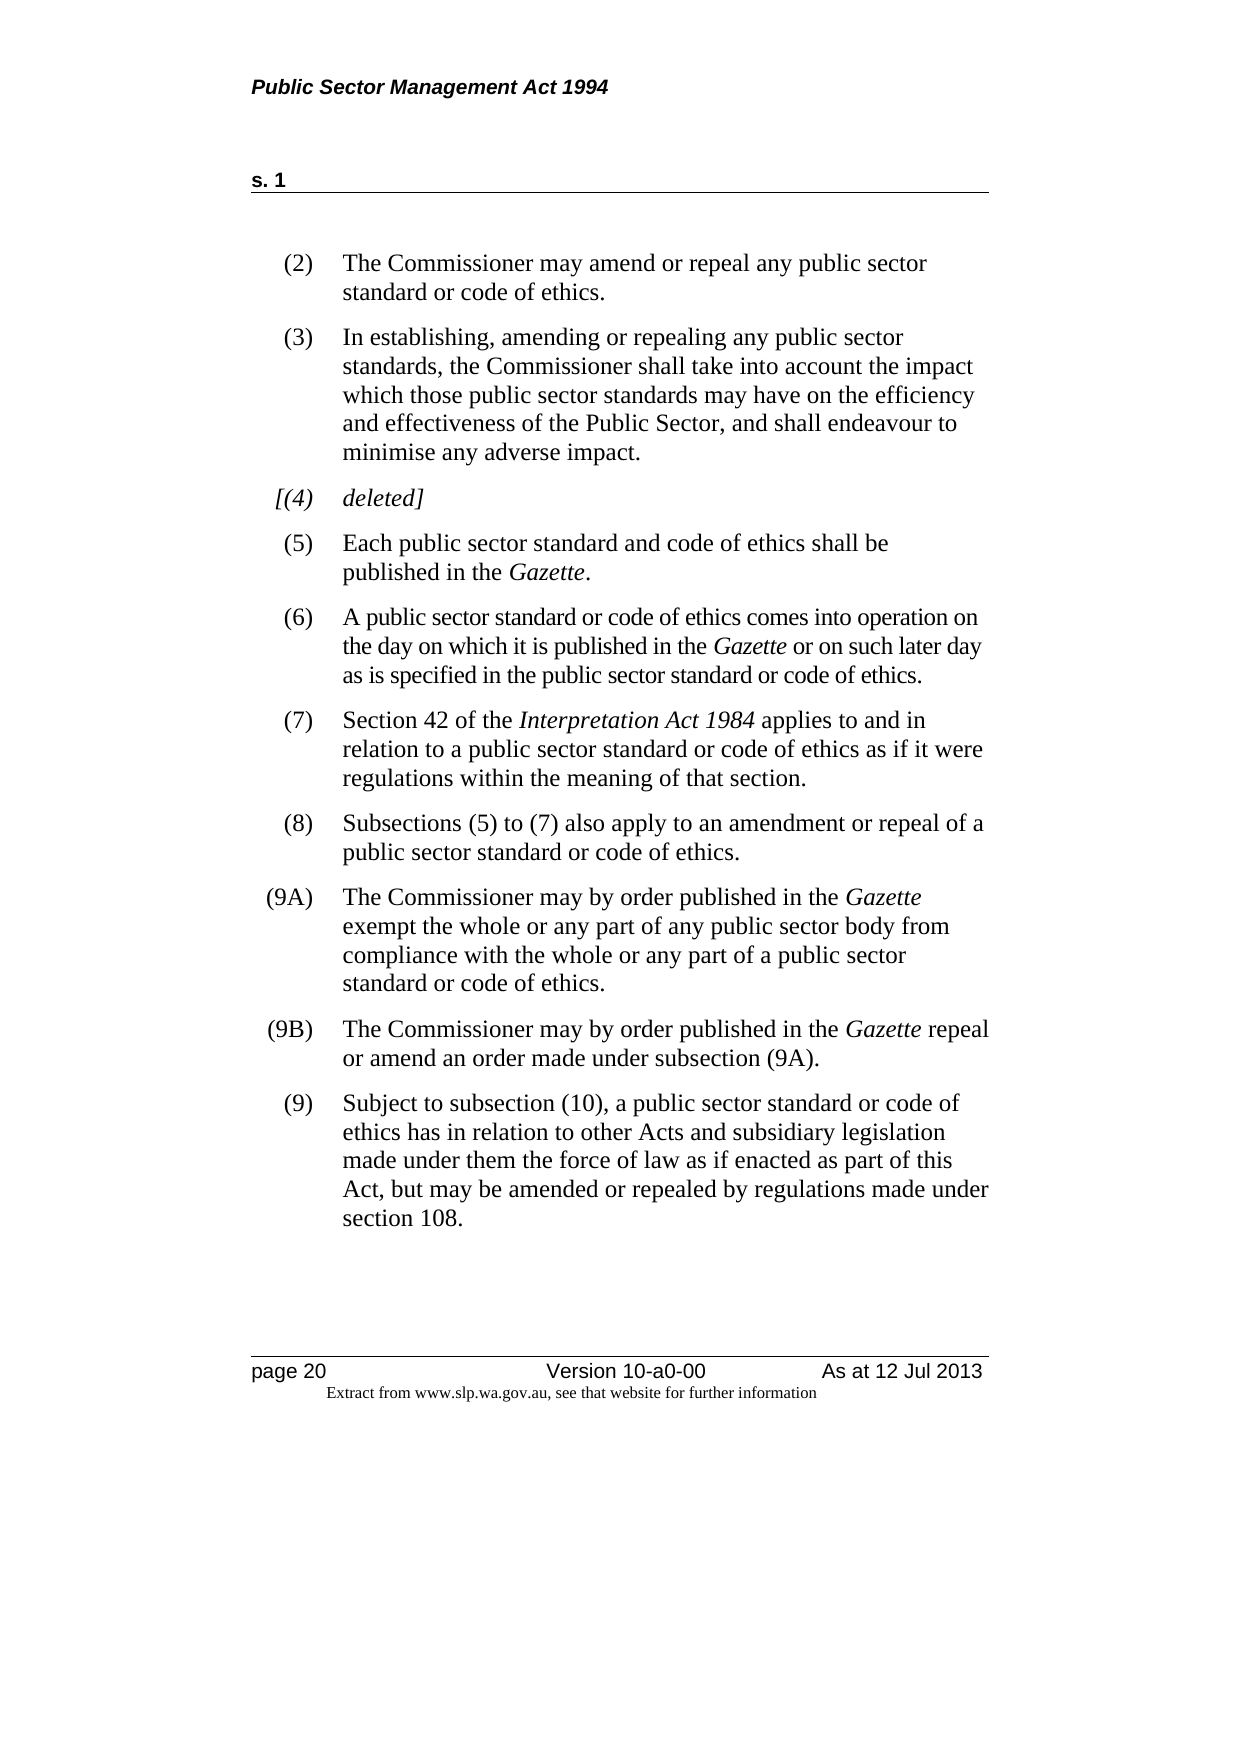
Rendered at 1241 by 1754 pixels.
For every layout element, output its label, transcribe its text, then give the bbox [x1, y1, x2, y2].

text (9A) The Commissioner may by order published in the Gazette exempt the whole or any part of any public sector body from compliance with the whole or any part of a public sector standard or code of ethics. [251, 882, 989, 997]
text [(4) deleted] [251, 483, 989, 511]
text (5) Each public sector standard and code of ethics shall be published in the Gazette. [251, 528, 989, 586]
text (9) Subject to subsection (10), a public sector standard or code of ethics has in relation to other Acts and subsidiary legislation made under them the force of law as if enacted as part of this Act, but may be amended or repealed by regulations made under section 108. [251, 1088, 989, 1232]
text (9B) The Commissioner may by order published in the Gazette repeal or amend an order made under subsection (9A). [251, 1014, 989, 1071]
text (7) Section 42 of the Interpretation Act 1984 applies to and in relation to a public sector standard or code of ethics as if it were regulations within the meaning of that section. [251, 705, 989, 791]
text (8) Subsections (5) to (7) also apply to an amendment or repeal of a public sector standard or code of ethics. [251, 808, 989, 866]
text (3) In establishing, amending or repealing any public sector standards, the Commissioner shall take into account the impact which those public sector standards may have on the efficiency and effectiveness of the Public Sector, and shall endeavour to minimise any adverse impact. [251, 322, 989, 466]
text (2) The Commissioner may amend or repeal any public sector standard or code of ethics. [251, 248, 989, 306]
text (6) A public sector standard or code of ethics comes into operation on the day on which it is published in the Gazette or on such later day as is specified in the public sector standard or code of ethics. [251, 602, 989, 688]
